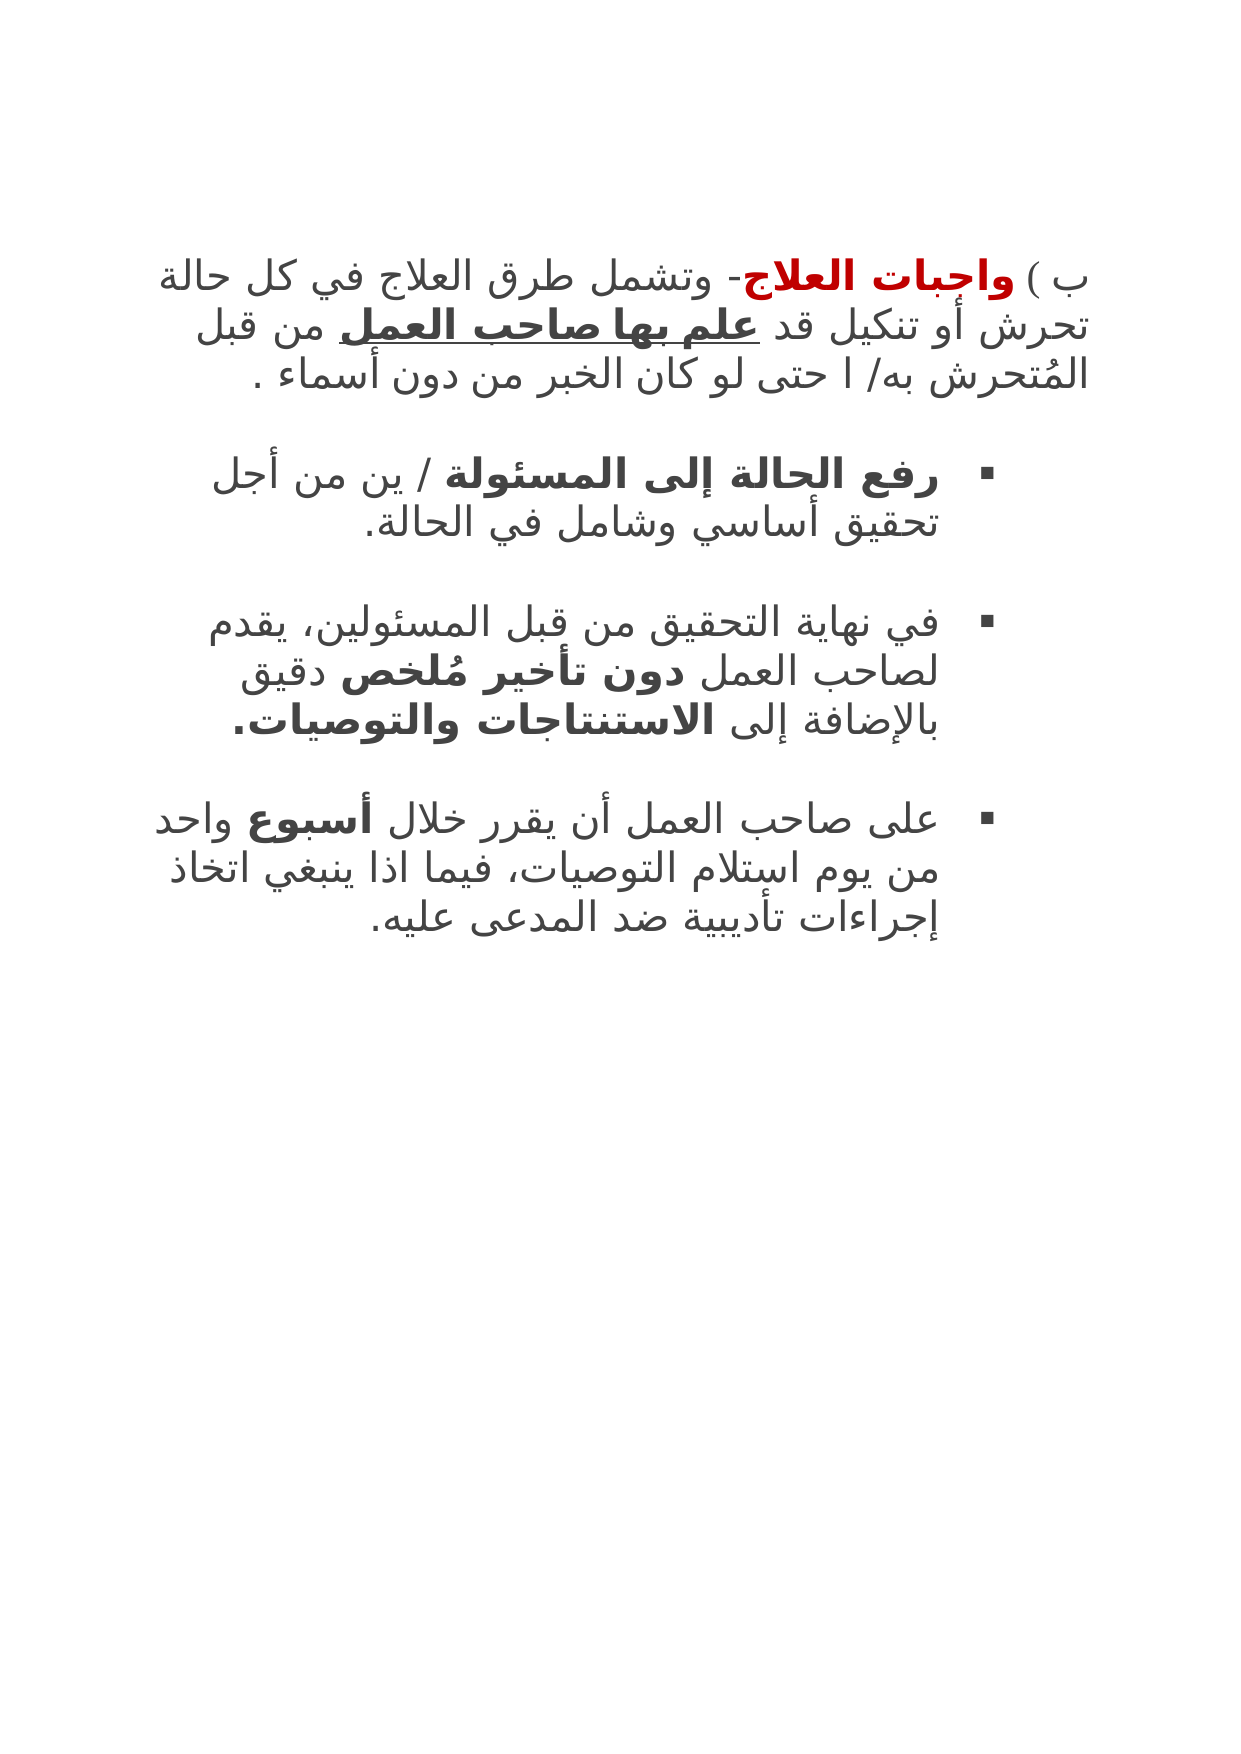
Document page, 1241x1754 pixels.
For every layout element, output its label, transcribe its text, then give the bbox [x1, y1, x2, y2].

list رفع الحالة إلى المسئولة / ين من أجل تحقيق أساسي وشامل في الحالة. [150, 449, 978, 547]
list في نهاية التحقيق من قبل المسئولين، يقدم لصاحب العمل دون تأخير مُلخص دقيق بالإضافة إلى الاستنتاجات والتوصيات. [150, 598, 978, 744]
list على صاحب العمل أن يقرر خلال أسبوع واحد من يوم استلام التوصيات، فيما اذا ينبغي اتخاذ إجراءات تأديبية ضد المدعى عليه. [150, 795, 978, 942]
text ب ) واجبات العلاج- وتشمل طرق العلاج في كل حالة تحرش أو تنكيل قد علم بها صاحب العمل من قبل المُتحرش به/ ا حتى لو كان الخبر من دون أسماء . [150, 252, 1090, 398]
